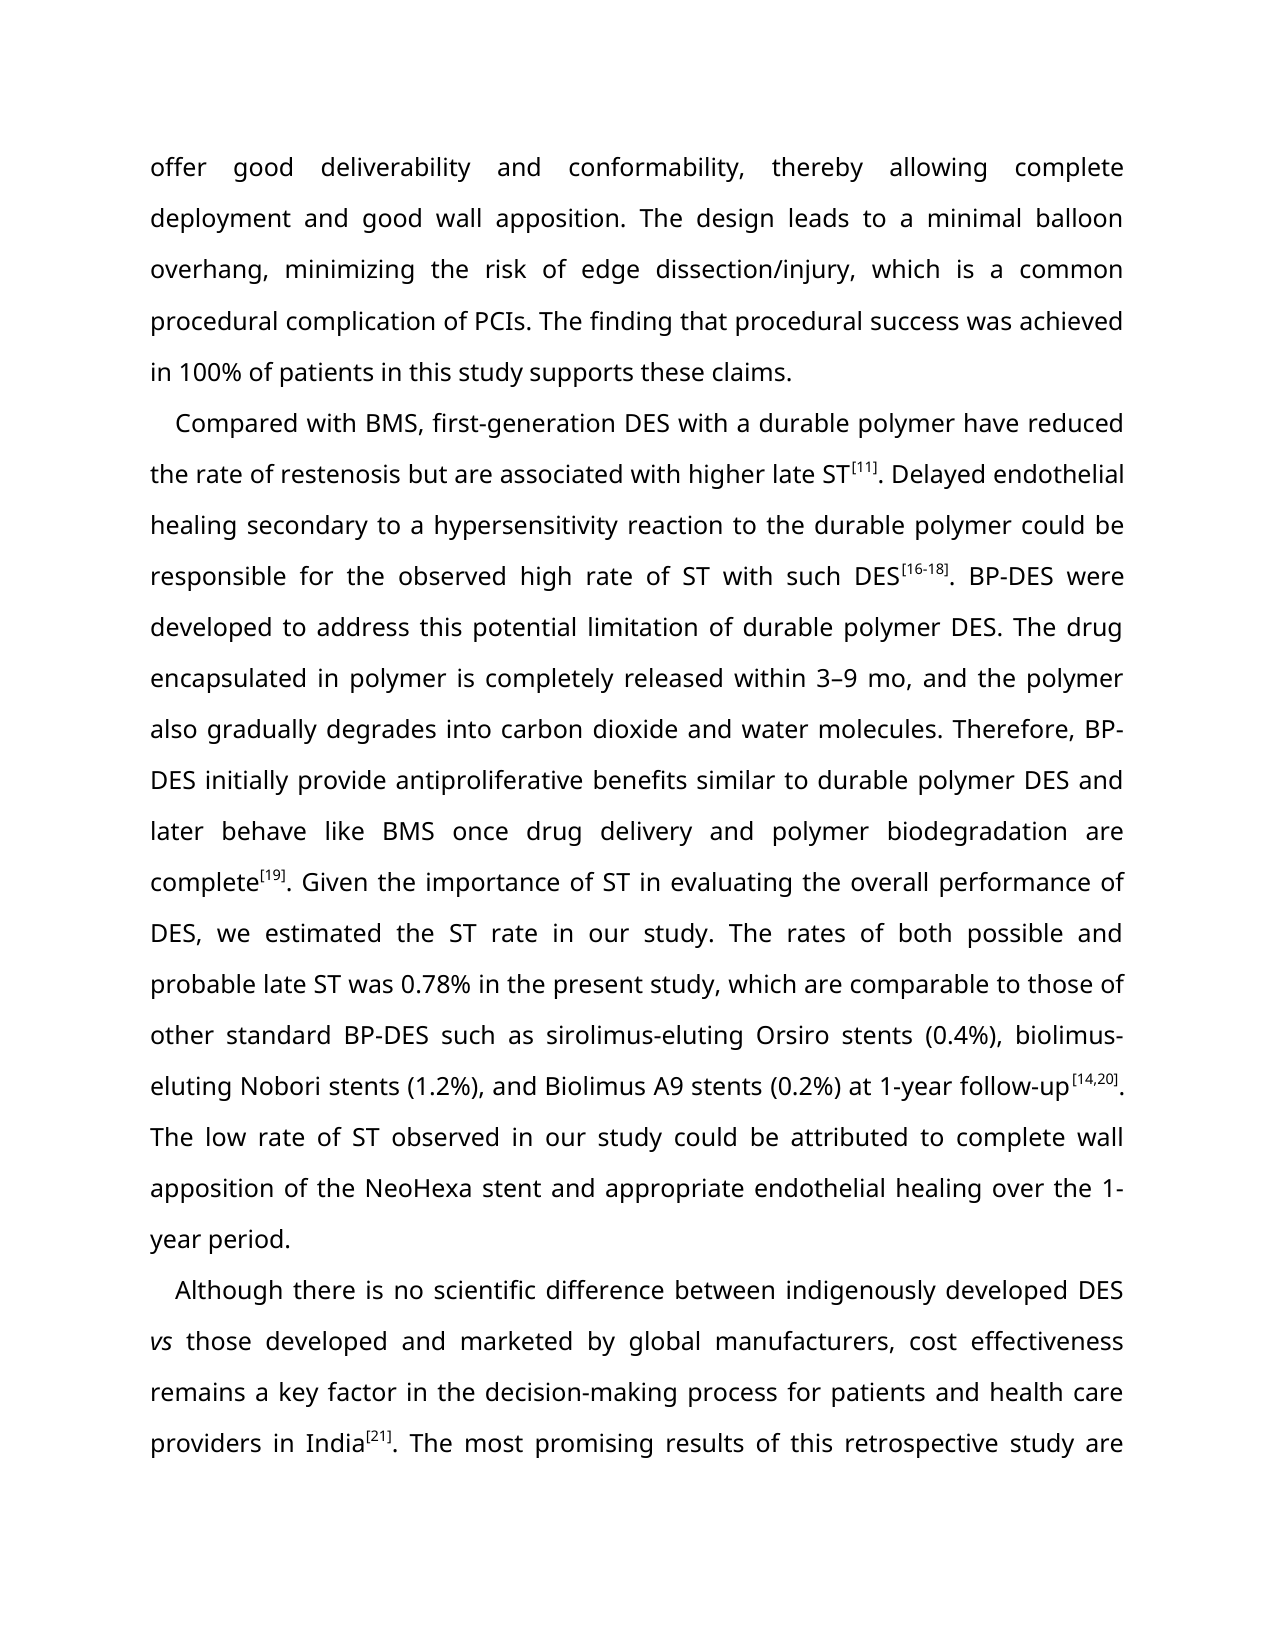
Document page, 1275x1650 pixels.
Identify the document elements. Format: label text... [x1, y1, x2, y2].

text Compared with BMS, first-generation DES with a durable polymer have reduced the rate of restenosis but are associated with higher late ST[11]. Delayed endothelial healing secondary to a hypersensitivity reaction to the durable polymer could be responsible for the observed high rate of ST with such DES[16-18]. BP-DES were developed to address this potential limitation of durable polymer DES. The drug encapsulated in polymer is completely released within 3–9 mo, and the polymer also gradually degrades into carbon dioxide and water molecules. Therefore, BP-DES initially provide antiproliferative benefits similar to durable polymer DES and later behave like BMS once drug delivery and polymer biodegradation are complete[19]. Given the importance of ST in evaluating the overall performance of DES, we estimated the ST rate in our study. The rates of both possible and probable late ST was 0.78% in the present study, which are comparable to those of other standard BP-DES such as sirolimus-eluting Orsiro stents (0.4%), biolimus-eluting Nobori stents (1.2%), and Biolimus A9 stents (0.2%) at 1-year follow-up[14,20]. The low rate of ST observed in our study could be attributed to complete wall apposition of the NeoHexa stent and appropriate endothelial healing over the 1-year period. [150, 405, 1125, 1256]
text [150, 1273, 1125, 1460]
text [150, 150, 1125, 388]
